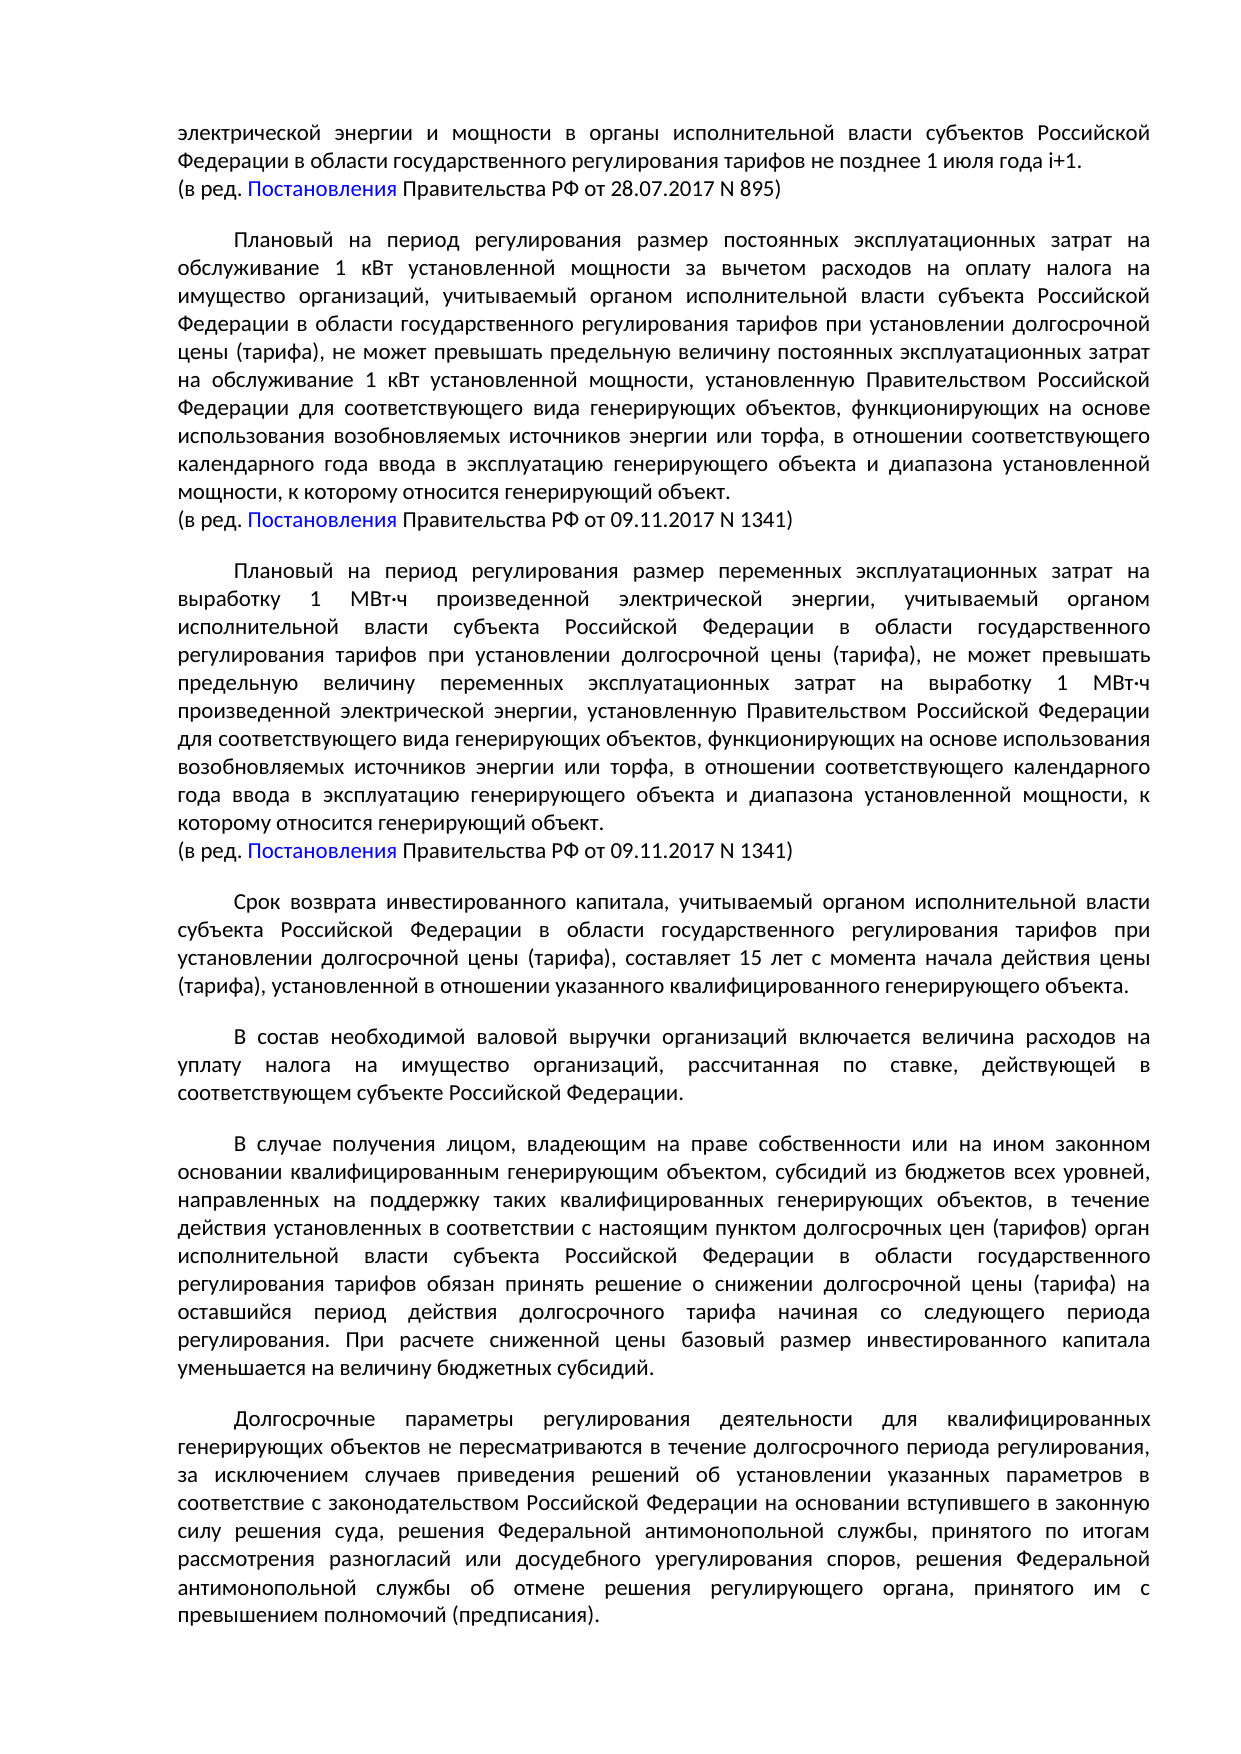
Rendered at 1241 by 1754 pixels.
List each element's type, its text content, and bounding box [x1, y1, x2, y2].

text Срок возврата инвестированного капитала, учитываемый органом исполнительной власти субъекта Российской Федерации в области государственного регулирования тарифов при установлении долгосрочной цены (тарифа), составляет 15 лет с момента начала действия цены (тарифа), установленной в отношении указанного квалифицированного генерирующего объекта. [177, 887, 1152, 999]
text В состав необходимой валовой выручки организаций включается величина расходов на уплату налога на имущество организаций, рассчитанная по ставке, действующей в соответствующем субъекте Российской Федерации. [177, 1022, 1152, 1106]
text В случае получения лицом, владеющим на праве собственности или на ином законном основании квалифицированным генерирующим объектом, субсидий из бюджетов всех уровней, направленных на поддержку таких квалифицированных генерирующих объектов, в течение действия установленных в соответствии с настоящим пунктом долгосрочных цен (тарифов) орган исполнительной власти субъекта Российской Федерации в области государственного регулирования тарифов обязан принять решение о снижении долгосрочной цены (тарифа) на оставшийся период действия долгосрочного тарифа начиная со следующего периода регулирования. При расчете сниженной цены базовый размер инвестированного капитала уменьшается на величину бюджетных субсидий. [177, 1129, 1152, 1382]
text (в ред. Постановления Правительства РФ от 09.11.2017 N 1341) [177, 836, 1152, 864]
text Плановый на период регулирования размер постоянных эксплуатационных затрат на обслуживание 1 кВт установленной мощности за вычетом расходов на оплату налога на имущество организаций, учитываемый органом исполнительной власти субъекта Российской Федерации в области государственного регулирования тарифов при установлении долгосрочной цены (тарифа), не может превышать предельную величину постоянных эксплуатационных затрат на обслуживание 1 кВт установленной мощности, установленную Правительством Российской Федерации для соответствующего вида генерирующих объектов, функционирующих на основе использования возобновляемых источников энергии или торфа, в отношении соответствующего календарного года ввода в эксплуатацию генерирующего объекта и диапазона установленной мощности, к которому относится генерирующий объект. [177, 225, 1152, 505]
text Плановый на период регулирования размер переменных эксплуатационных затрат на выработку 1 МВт·ч произведенной электрической энергии, учитываемый органом исполнительной власти субъекта Российской Федерации в области государственного регулирования тарифов при установлении долгосрочной цены (тарифа), не может превышать предельную величину переменных эксплуатационных затрат на выработку 1 МВт·ч произведенной электрической энергии, установленную Правительством Российской Федерации для соответствующего вида генерирующих объектов, функционирующих на основе использования возобновляемых источников энергии или торфа, в отношении соответствующего календарного года ввода в эксплуатацию генерирующего объекта и диапазона установленной мощности, к которому относится генерирующий объект. [177, 556, 1152, 836]
text (в ред. Постановления Правительства РФ от 28.07.2017 N 895) [177, 174, 1152, 202]
text Долгосрочные параметры регулирования деятельности для квалифицированных генерирующих объектов не пересматриваются в течение долгосрочного периода регулирования, за исключением случаев приведения решений об установлении указанных параметров в соответствие с законодательством Российской Федерации на основании вступившего в законную силу решения суда, решения Федеральной антимонопольной службы, принятого по итогам рассмотрения разногласий или досудебного урегулирования споров, решения Федеральной антимонопольной службы об отмене решения регулирующего органа, принятого им с превышением полномочий (предписания). [177, 1404, 1152, 1629]
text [177, 118, 1152, 174]
text (в ред. Постановления Правительства РФ от 09.11.2017 N 1341) [177, 505, 1152, 533]
